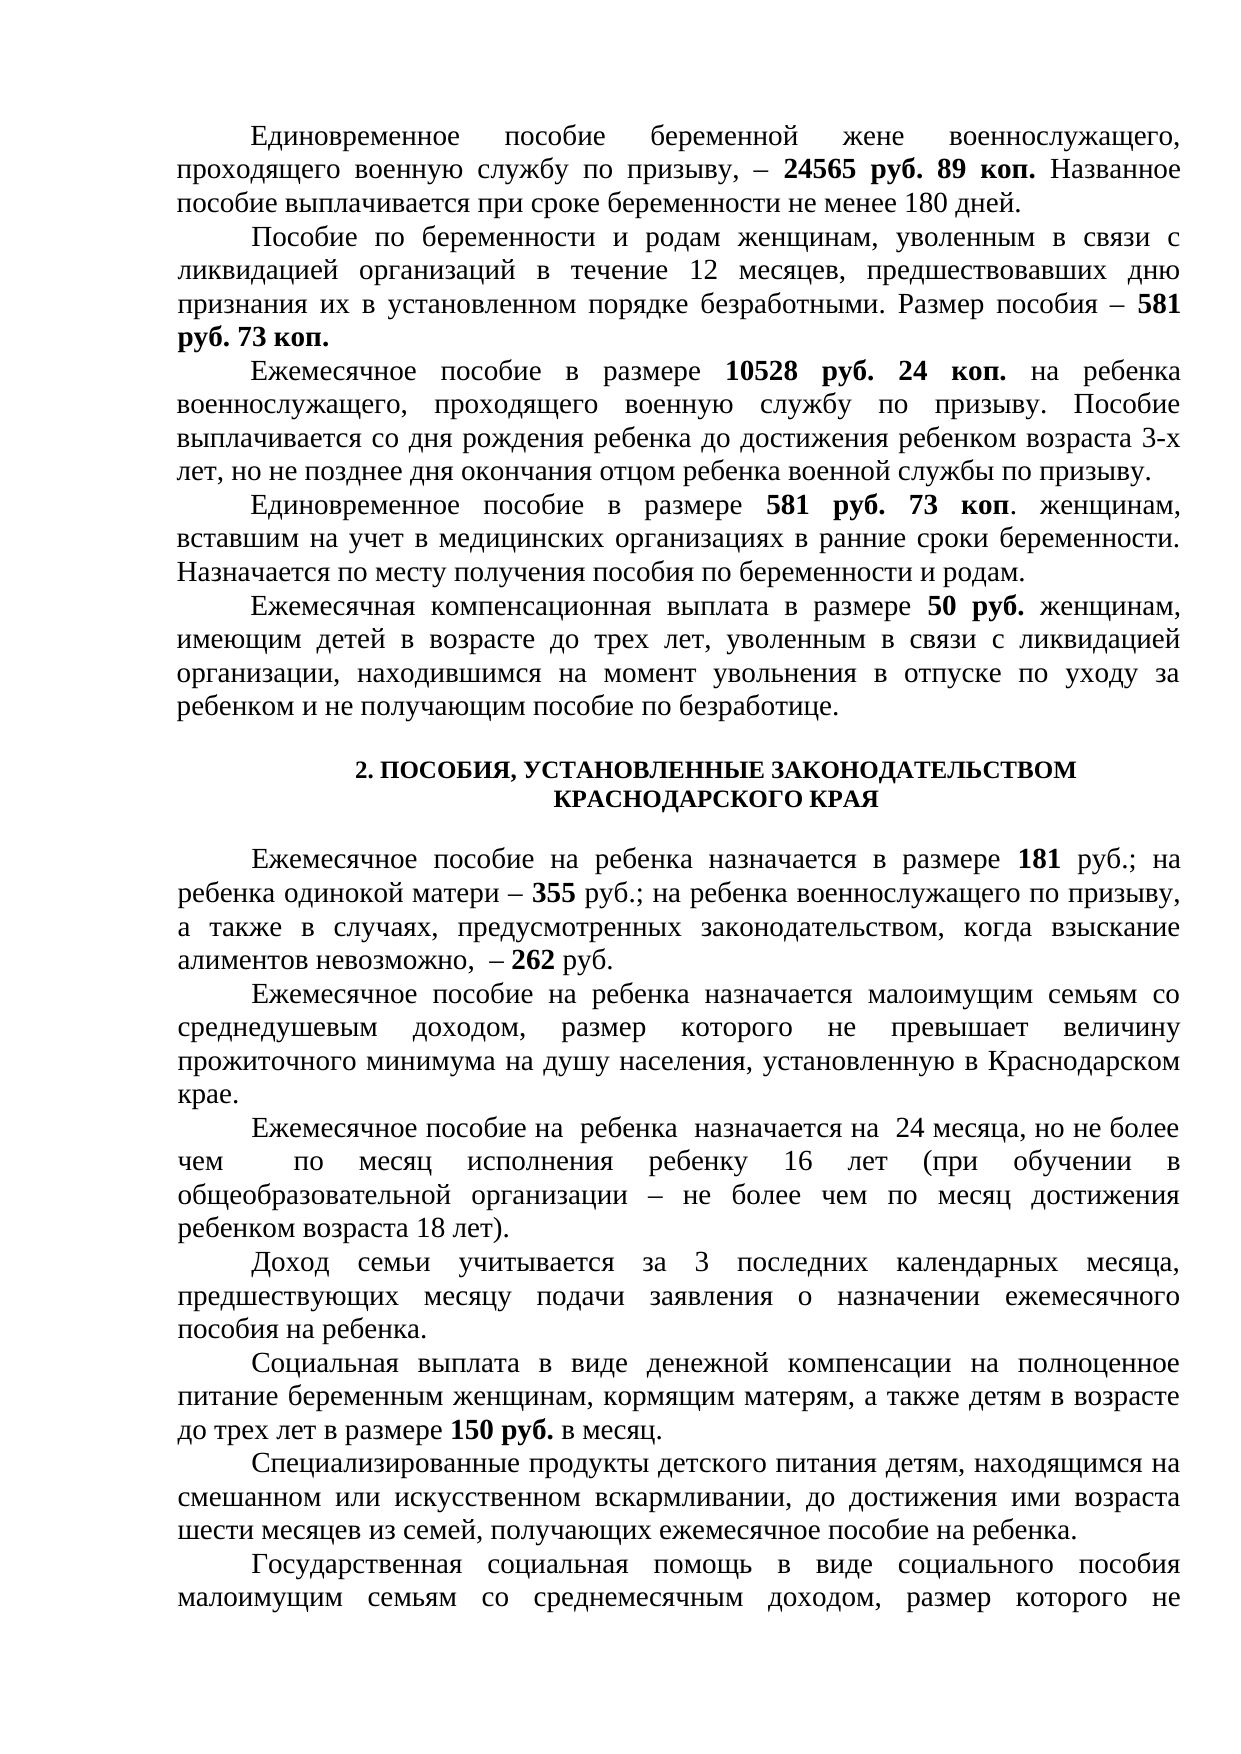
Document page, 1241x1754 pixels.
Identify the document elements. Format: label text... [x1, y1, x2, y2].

text Ежемесячная компенсационная выплата в размере 50 руб. женщинам, имеющим детей в возрасте до трех лет, уволенным в связи с ликвидацией организации, находившимся на момент увольнения в отпуске по уходу за ребенком и не получающим пособие по безработице. [176, 588, 1181, 722]
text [177, 1546, 1181, 1613]
text Доход семьи учитывается за 3 последних календарных месяца, предшествующих месяцу подачи заявления о назначении ежемесячного пособия на ребенка. [177, 1244, 1181, 1345]
text Ежемесячное пособие на ребенка назначается в размере 181 руб.; на ребенка одинокой матери – 355 руб.; на ребенка военнослужащего по призыву, а также в случаях, предусмотренных законодательством, когда взыскание алиментов невозможно, – 262 руб. [177, 842, 1181, 976]
text Ежемесячное пособие на ребенка назначается малоимущим семьям со среднедушевым доходом, размер которого не превышает величину прожиточного минимума на душу населения, установленную в Краснодарском крае. [177, 976, 1181, 1110]
text Ежемесячное пособие в размере 10528 руб. 24 коп. на ребенка военнослужащего, проходящего военную службу по призыву. Пособие выплачивается со дня рождения ребенка до достижения ребенком возраста 3-х лет, но не позднее дня окончания отцом ребенка военной службы по призыву. [176, 353, 1181, 487]
text Пособие по беременности и родам женщинам, уволенным в связи с ликвидацией организаций в течение 12 месяцев, предшествовавших дню признания их в установленном порядке безработными. Размер пособия – 581 руб. 73 коп. [177, 219, 1181, 353]
text КРАСНОДАРСКОГО КРАЯ [177, 784, 1181, 813]
text Единовременное пособие беременной жене военнослужащего, проходящего военную службу по призыву, – 24565 руб. 89 коп. Названное пособие выплачивается при сроке беременности не менее 180 дней. [176, 118, 1181, 219]
text Ежемесячное пособие на ребенка назначается на 24 месяца, но не более чем по месяц исполнения ребенку 16 лет (при обучении в общеобразовательной организации – не более чем по месяц достижения ребенком возраста 18 лет). [177, 1110, 1181, 1244]
text Социальная выплата в виде денежной компенсации на полноценное питание беременным женщинам, кормящим матерям, а также детям в возрасте до трех лет в размере 150 руб. в месяц. [177, 1345, 1181, 1445]
text Единовременное пособие в размере 581 руб. 73 коп. женщинам, вставшим на учет в медицинских организациях в ранние сроки беременности. Назначается по месту получения пособия по беременности и родам. [176, 487, 1181, 588]
text Специализированные продукты детского питания детям, находящимся на смешанном или искусственном вскармливании, до достижения ими возраста шести месяцев из семей, получающих ежемесячное пособие на ребенка. [177, 1445, 1181, 1546]
text 2. ПОСОБИЯ, УСТАНОВЛЕННЫЕ ЗАКОНОДАТЕЛЬСТВОМ [177, 755, 1181, 784]
